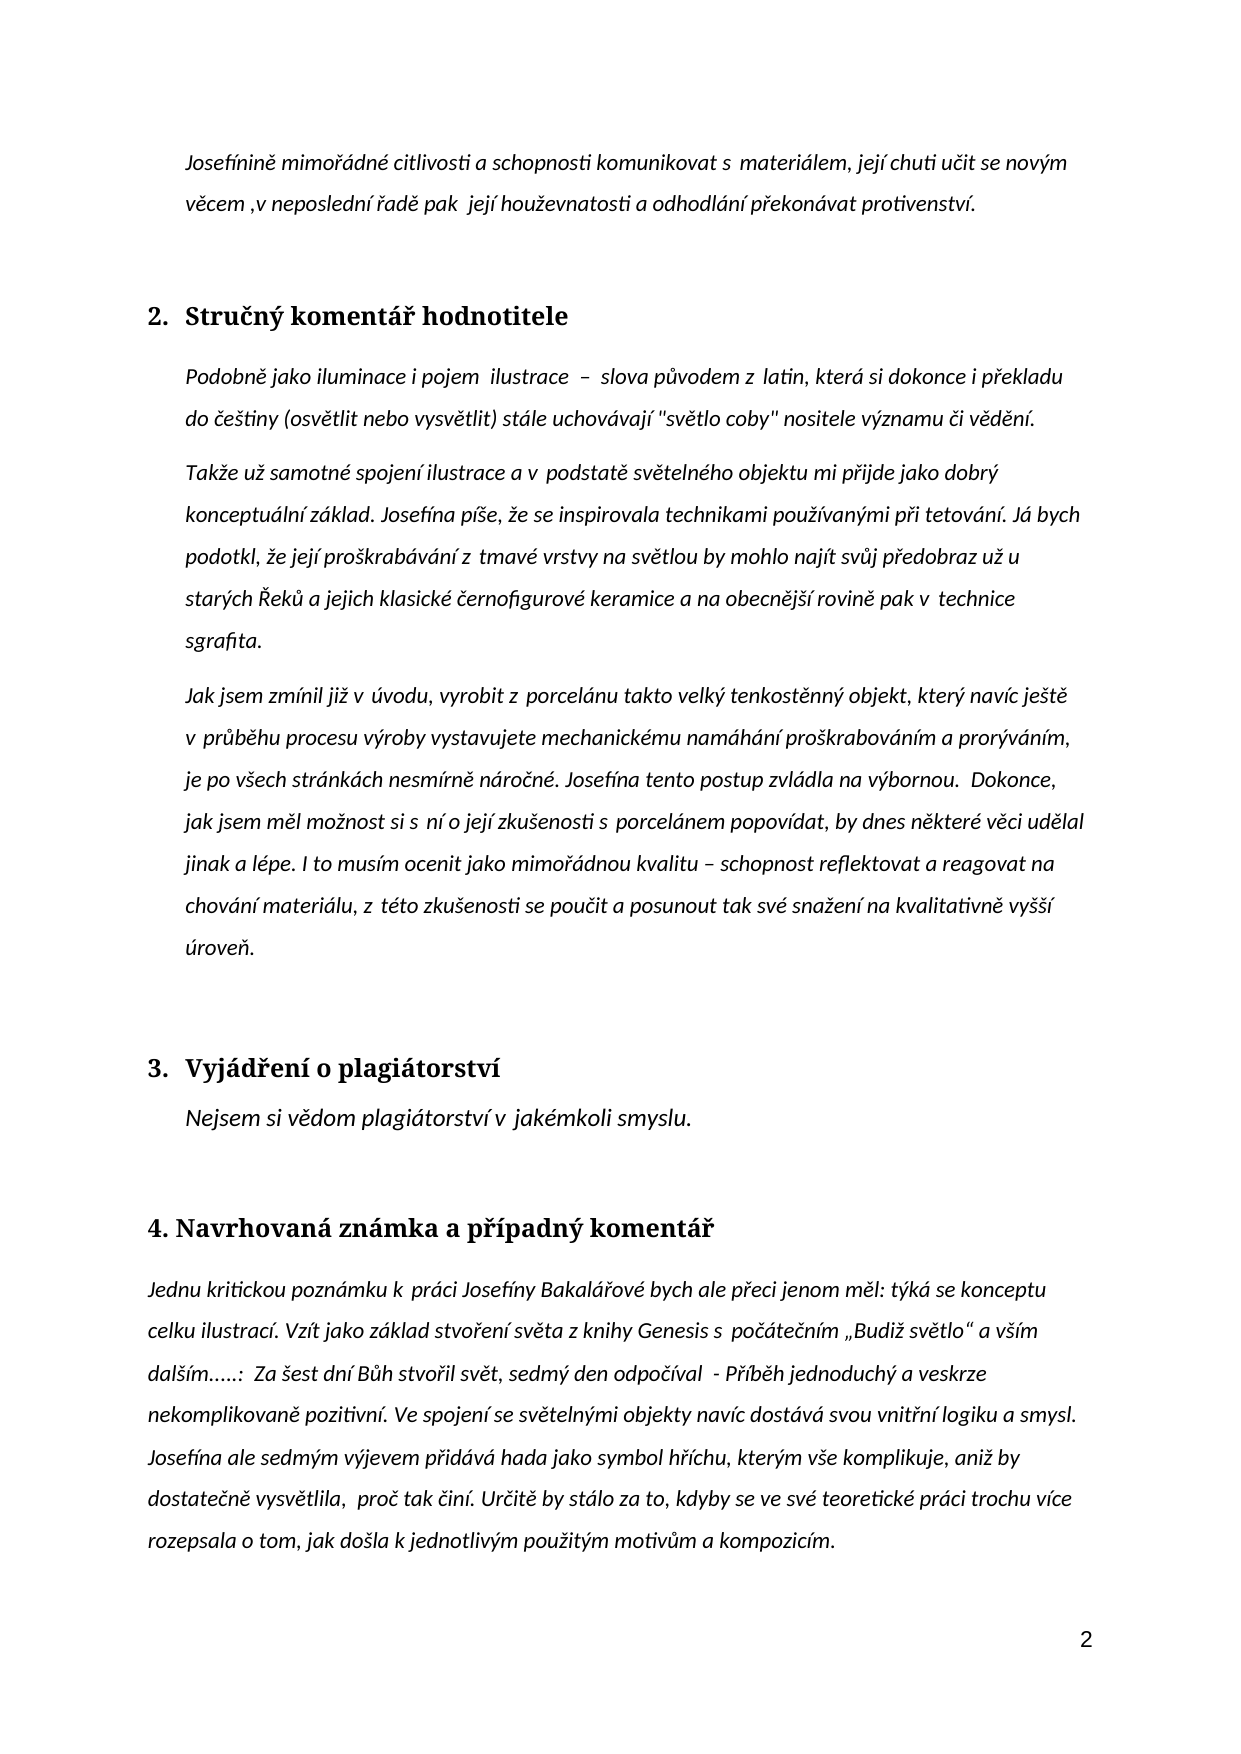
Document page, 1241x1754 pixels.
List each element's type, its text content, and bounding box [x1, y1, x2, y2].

text Jak jsem zmínil již v úvodu, vyrobit z porcelánu takto velký tenkostěnný objekt, který navíc ještě v průběhu procesu výroby vystavujete mechanickému namáhání proškrabováním a prorýváním, je po všech stránkách nesmírně náročné. Josefína tento postup zvládla na výbornou. Dokonce, jak jsem měl možnost si s ní o její zkušenosti s porcelánem popovídat, by dnes některé věci udělal jinak a lépe. I to musím ocenit jako mimořádnou kvalitu – schopnost reflektovat a reagovat na chování materiálu, z této zkušenosti se poučit a posunout tak své snažení na kvalitativně vyšší úroveň. [185, 681, 1093, 961]
list Vyjádření o plagiátorství [148, 1051, 1093, 1085]
text Podobně jako iluminace i pojem ilustrace – slova původem z latin, která si dokonce i překladu do češtiny (osvětlit nebo vysvětlit) stále uchovávají "světlo coby" nositele významu či vědění. [185, 362, 1093, 432]
list Stručný komentář hodnotitele [148, 298, 1093, 333]
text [185, 148, 1093, 218]
text Takže už samotné spojení ilustrace a v podstatě světelného objektu mi přijde jako dobrý konceptuální základ. Josefína píše, že se inspirovala technikami používanými při tetování. Já bych podotkl, že její proškrabávání z tmavé vrstvy na světlou by mohlo najít svůj předobraz už u starých Řeků a jejich klasické černofigurové keramice a na obecnější rovině pak v technice sgrafita. [185, 458, 1093, 654]
list Nejsem si vědom plagiátorství v jakémkoli smyslu. [185, 1102, 1093, 1132]
text Jednu kritickou poznámku k práci Josefíny Bakalářové bych ale přeci jenom měl: týká se konceptu celku ilustrací. Vzít jako základ stvoření světa z knihy Genesis s počátečním „Budiž světlo“ a vším dalším.....: Za šest dní Bůh stvořil svět, sedmý den odpočíval - Příběh jednoduchý a veskrze nekomplikovaně pozitivní. Ve spojení se světelnými objekty navíc dostává svou vnitřní logiku a smysl. Josefína ale sedmým výjevem přidává hada jako symbol hříchu, kterým vše komplikuje, aniž by dostatečně vysvětlila, proč tak činí. Určitě by stálo za to, kdyby se ve své teoretické práci trochu více rozepsala o tom, jak došla k jednotlivým použitým motivům a kompozicím. [148, 1275, 1093, 1554]
text 4. Navrhovaná známka a případný komentář [148, 1211, 1093, 1245]
